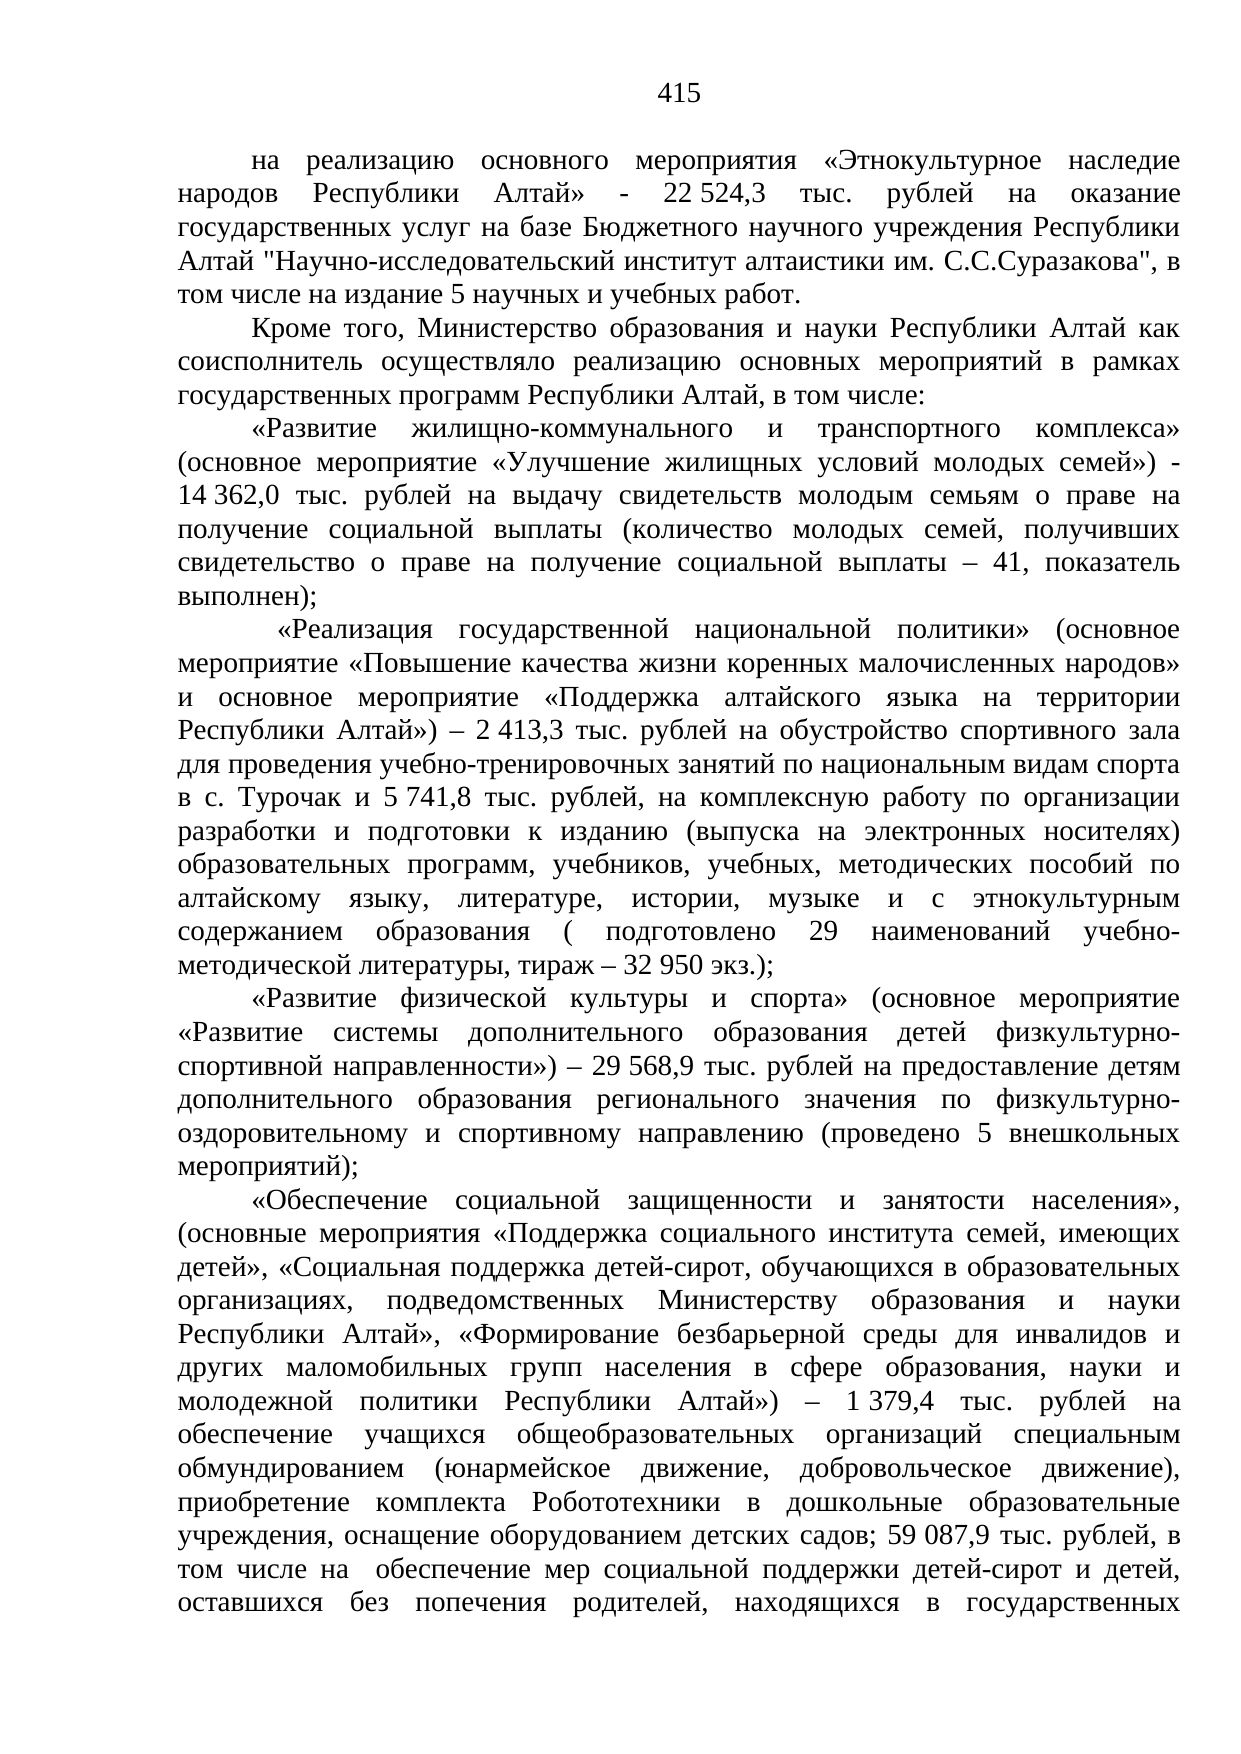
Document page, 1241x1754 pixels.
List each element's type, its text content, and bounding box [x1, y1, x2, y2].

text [177, 1182, 1181, 1618]
text «Реализация государственной национальной политики» (основное мероприятие «Повышение качества жизни коренных малочисленных народов» и основное мероприятие «Поддержка алтайского языка на территории Республики Алтай») – 2 413,3 тыс. рублей на обустройство спортивного зала для проведения учебно-тренировочных занятий по национальным видам спорта в с. Турочак и 5 741,8 тыс. рублей, на комплексную работу по организации разработки и подготовки к изданию (выпуска на электронных носителях) образовательных программ, учебников, учебных, методических пособий по алтайскому языку, литературе, истории, музыке и с этнокультурным содержанием образования ( подготовлено 29 наименований учебно-методической литературы, тираж – 32 950 экз.); [177, 612, 1181, 981]
text Кроме того, Министерство образования и науки Республики Алтай как соисполнитель осуществляло реализацию основных мероприятий в рамках государственных программ Республики Алтай, в том числе: [177, 310, 1181, 410]
text «Развитие жилищно-коммунального и транспортного комплекса» (основное мероприятие «Улучшение жилищных условий молодых семей») - 14 362,0 тыс. рублей на выдачу свидетельств молодым семьям о праве на получение социальной выплаты (количество молодых семей, получивших свидетельство о праве на получение социальной выплаты – 41, показатель выполнен); [177, 410, 1181, 612]
text на реализацию основного мероприятия «Этнокультурное наследие народов Республики Алтай» - 22 524,3 тыс. рублей на оказание государственных услуг на базе Бюджетного научного учреждения Республики Алтай "Научно-исследовательский институт алтаистики им. С.С.Суразакова", в том числе на издание 5 научных и учебных работ. [177, 142, 1181, 310]
text «Развитие физической культуры и спорта» (основное мероприятие «Развитие системы дополнительного образования детей физкультурно-спортивной направленности») – 29 568,9 тыс. рублей на предоставление детям дополнительного образования регионального значения по физкультурно-оздоровительному и спортивному направлению (проведено 5 внешкольных мероприятий); [177, 981, 1181, 1182]
